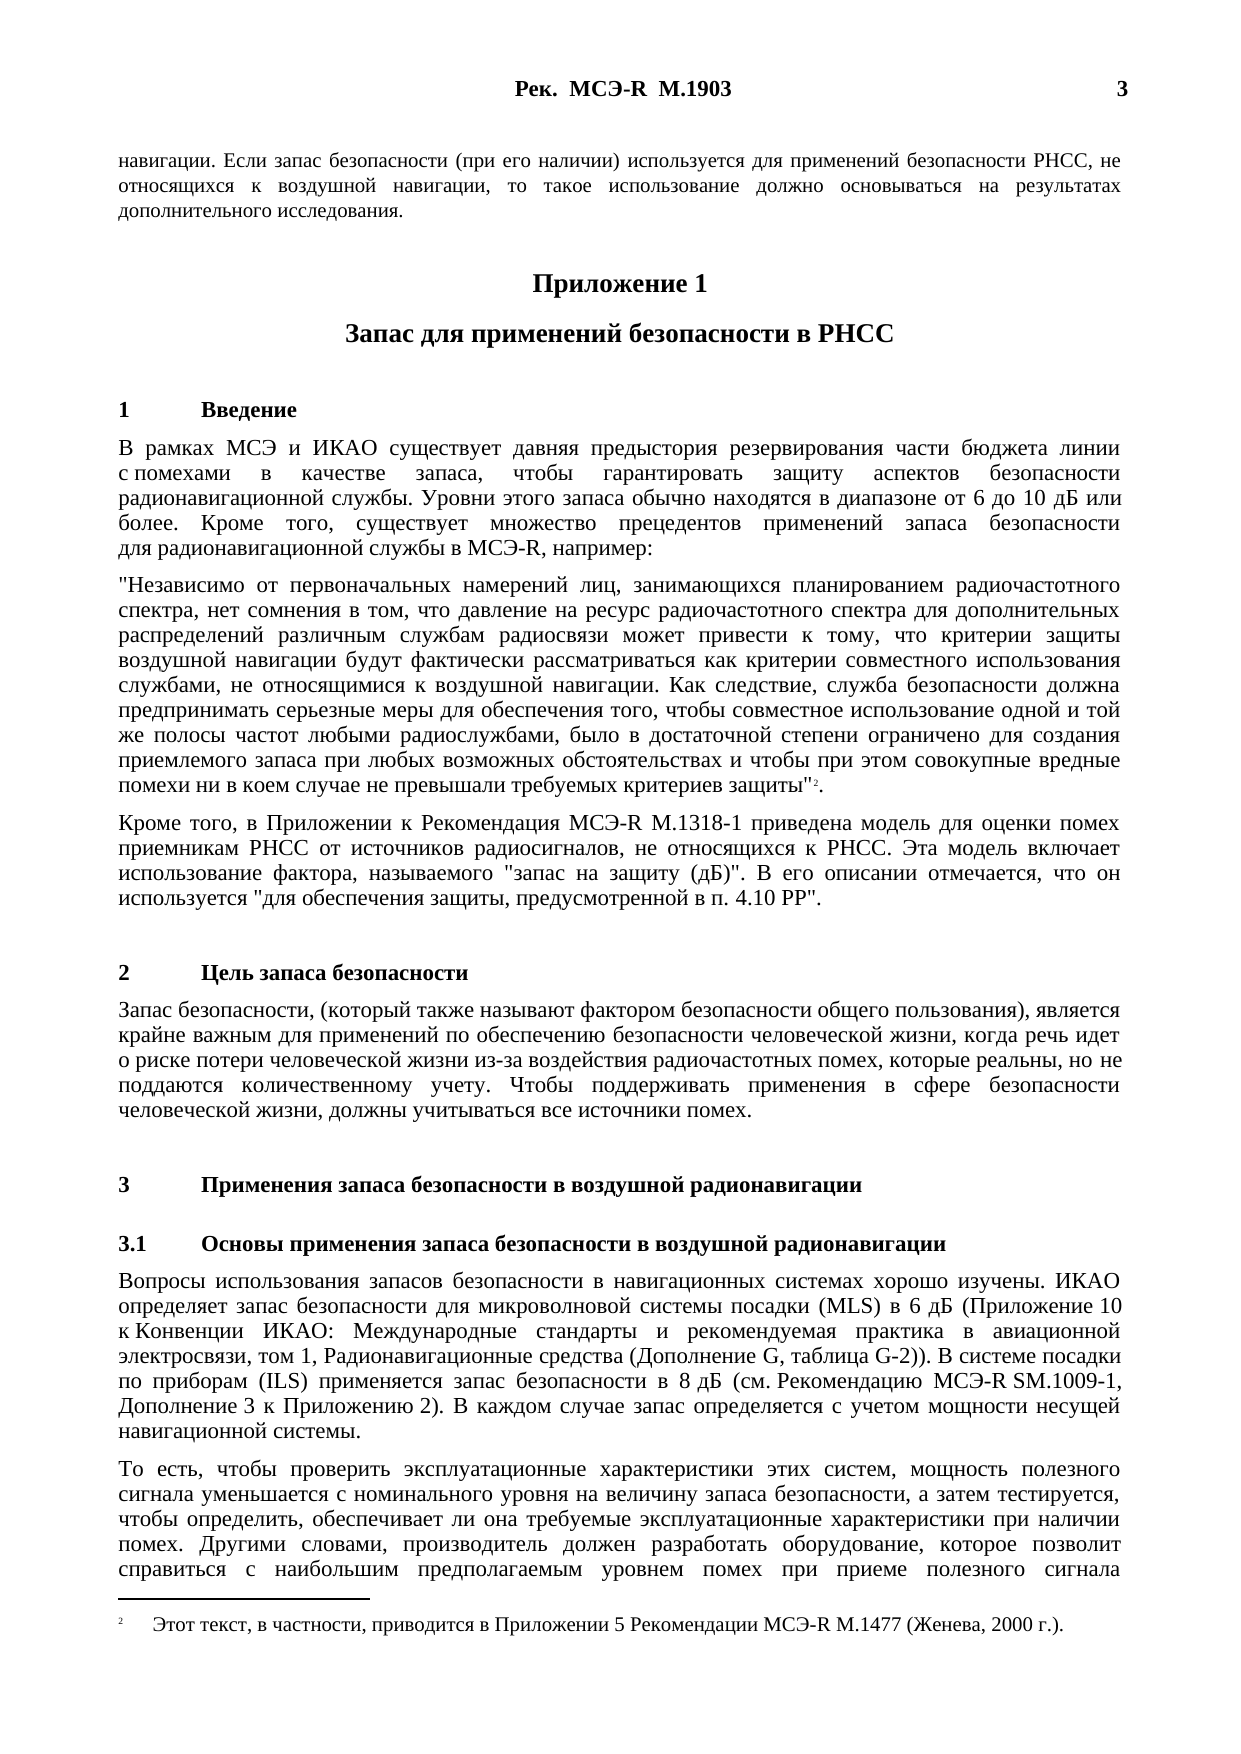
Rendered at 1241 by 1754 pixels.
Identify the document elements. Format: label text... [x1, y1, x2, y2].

text Запас безопасности, (который также называют фактором безопасности общего пользования), является крайне важным для применений по обеспечению безопасности человеческой жизни, когда речь идет о риске потери человеческой жизни из-за воздействия радиочастотных помех, которые реальны, но не поддаются количественному учету. Чтобы поддерживать применения в сфере безопасности человеческой жизни, должны учитываться все источники помех. [118, 998, 1122, 1123]
text "Независимо от первоначальных намерений лиц, занимающихся планированием радиочастотного спектра, нет сомнения в том, что давление на ресурс радиочастотного спектра для дополнительных распределений различным службам радиосвязи может привести к тому, что критерии защиты воздушной навигации будут фактически рассматриваться как критерии совместного использования службами, не относящимися к воздушной навигации. Как следствие, служба безопасности должна предпринимать серьезные меры для обеспечения того, чтобы совместное использование одной и той же полосы частот любыми радиослужбами, было в достаточной степени ограничено для создания приемлемого запаса при любых возможных обстоятельствах и чтобы при этом совокупные вредные помехи ни в коем случае не превышали требуемых критериев защиты". [118, 573, 1122, 798]
text Вопросы использования запасов безопасности в навигационных системах хорошо изучены. ИКАО определяет запас безопасности для микроволновой системы посадки (MLS) в 6 дБ (Приложение 10 к Конвенции ИКАО: Международные стандарты и рекомендуемая практика в авиационной электросвязи, том 1, Радионавигационные средства (Дополнение G, таблица G-2)). В системе посадки по приборам (ILS) применяется запас безопасности в 8 дБ (см. Рекомендацию МСЭ-R SM.1009-1, Дополнение 3 к Приложению 2). В каждом случае запас определяется с учетом мощности несущей навигационной системы. [118, 1268, 1122, 1443]
text Кроме того, в Приложении к Рекомендация МСЭ-R M.1318-1 приведена модель для оценки помех приемникам РНСС от источников радиосигналов, не относящихся к РНСС. Эта модель включает использование фактора, называемого "запас на защиту (дБ)". В его описании отмечается, что он используется "для обеспечения защиты, предусмотренной в п. 4.10 РР". [118, 810, 1122, 910]
subtitle 3.1 Основы применения запаса безопасности в воздушной радионавигации [118, 1231, 1122, 1256]
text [118, 148, 1122, 223]
text В рамках МСЭ и ИКАО существует давняя предыстория резервирования части бюджета линии с помехами в качестве запаса, чтобы гарантировать защиту аспектов безопасности радионавигационной службы. Уровни этого запаса обычно находятся в диапазоне от 6 до 10 дБ или более. Кроме того, существует множество прецедентов применений запаса безопасности для радионавигационной службы в МСЭ-R, например: [118, 435, 1122, 560]
subtitle 3 Применения запаса безопасности в воздушной радионавигации [118, 1173, 1122, 1198]
title Приложение 1 Запас для применений безопасности в РНСС [118, 273, 1122, 348]
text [118, 1456, 1122, 1581]
subtitle 2 Цель запаса безопасности [118, 960, 1122, 985]
subtitle 1 Введение [118, 398, 1122, 423]
